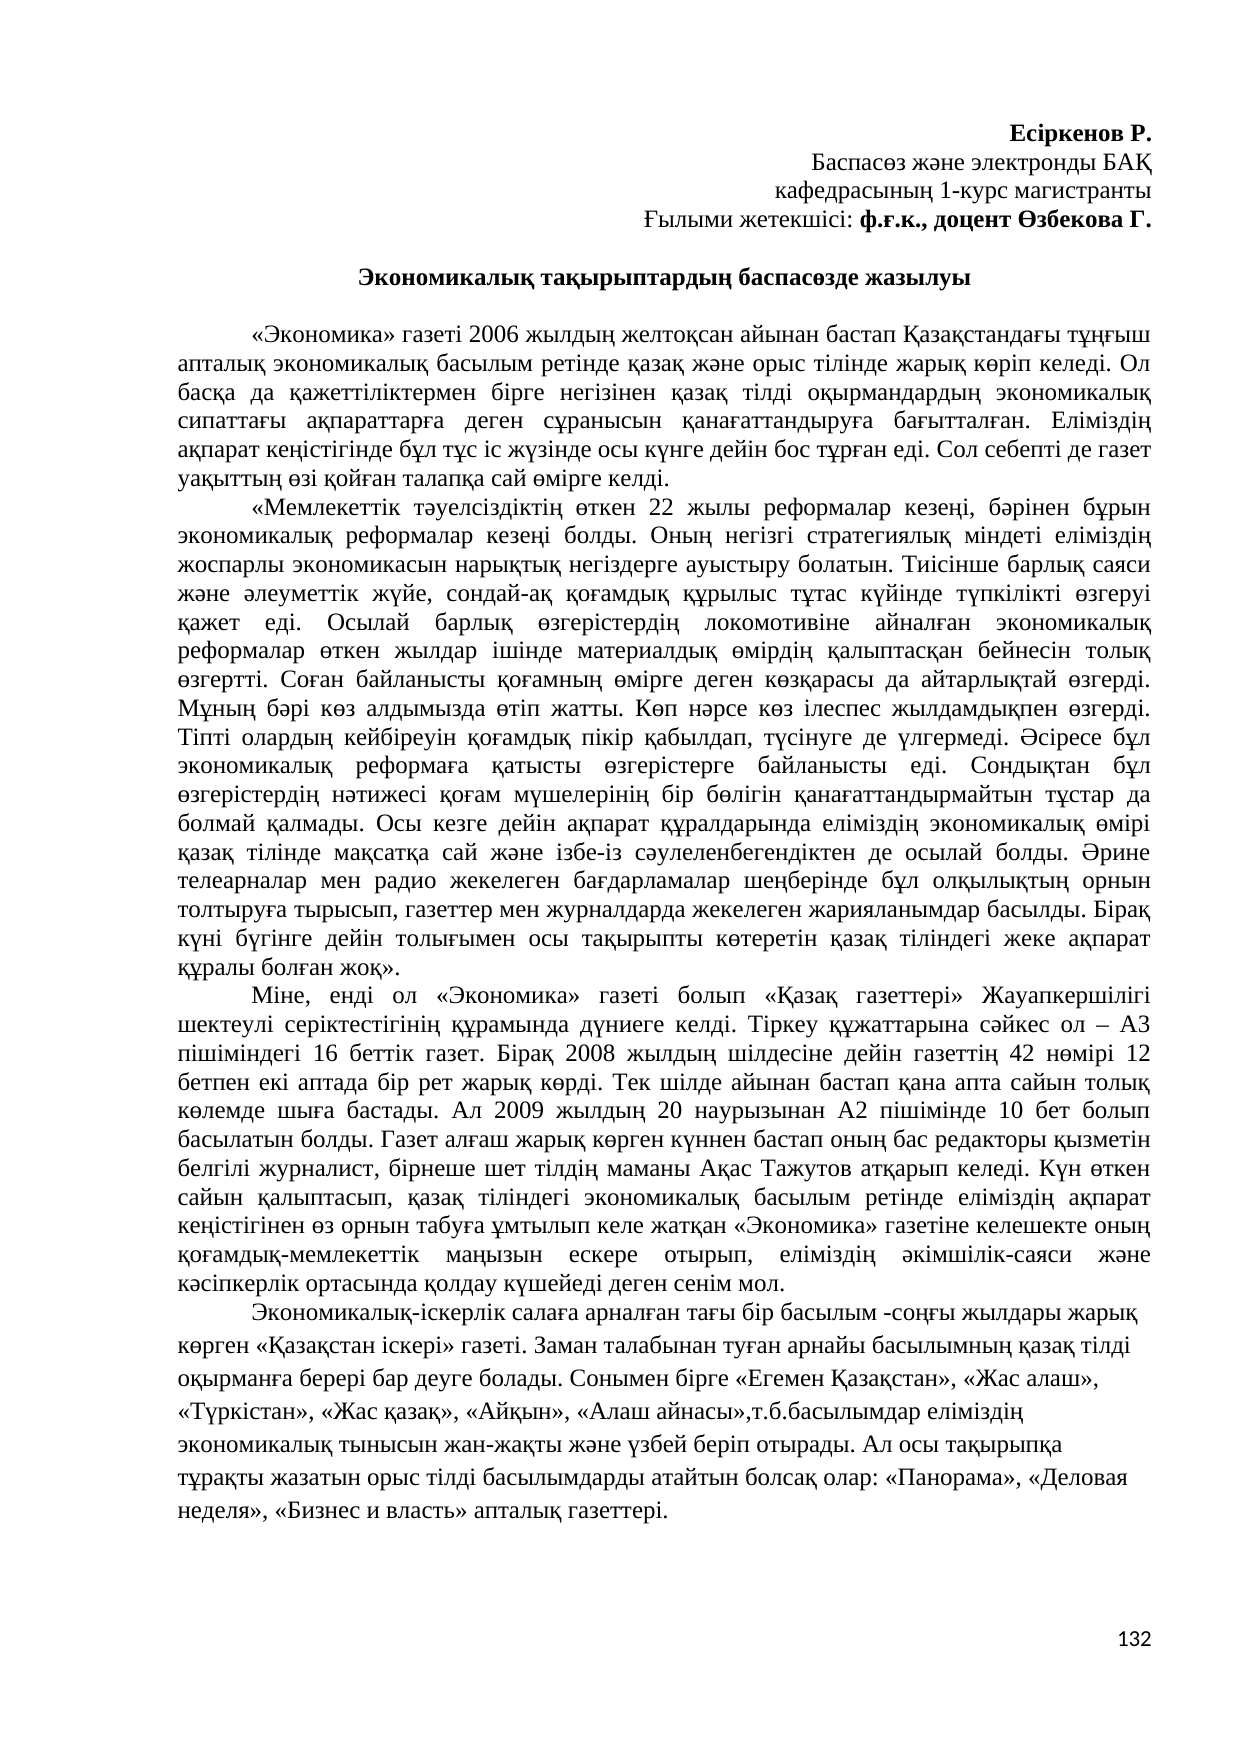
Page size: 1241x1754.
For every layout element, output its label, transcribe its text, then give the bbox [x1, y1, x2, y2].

text Міне, енді ол «Экономика» газеті болып «Қазақ газеттері» Жауапкершілігі шектеулі серіктестігінің құрамында дүниеге келді. Тіркеу құжаттарына сәйкес ол – А3 пішіміндегі 16 беттік газет. Бірақ 2008 жылдың шілдесіне дейін газеттің 42 нөмірі 12 бетпен екі аптада бір рет жарық көрді. Тек шілде айынан бастап қана апта сайын толық көлемде шыға бастады. Ал 2009 жылдың 20 наурызынан А2 пішімінде 10 бет болып басылатын болды. Газет алғаш жарық көрген күннен бастап оның бас редакторы қызметін белгілі журналист, бірнеше шет тілдің маманы Ақас Тажутов атқарып келеді. Күн өткен сайын қалыптасып, қазақ тіліндегі экономикалық басылым ретінде еліміздің ақпарат кеңістігінен өз орнын табуға ұмтылып келе жатқан «Экономика» газетіне келешекте оның қоғамдық-мемлекеттік маңызын ескере отырып, еліміздің әкімшілік-саяси және кәсіпкерлік ортасында қолдау күшейеді деген сенім мол. [177, 981, 1152, 1297]
text Экономикалық тақырыптардың баспасөзде жазылуы [177, 262, 1152, 291]
text «Экономика» газеті 2006 жылдың желтоқсан айынан бастап Қазақстандағы тұңғыш апталық экономикалық басылым ретінде қазақ және орыс тілінде жарық көріп келеді. Ол басқа да қажеттіліктермен бірге негізінен қазақ тілді оқырмандардың экономикалық сипаттағы ақпараттарға деген сұранысын қанағаттандыруға бағытталған. Еліміздің ақпарат кеңістігінде бұл тұс іс жүзінде осы күнге дейін бос тұрған еді. Сол себепті де газет уақыттың өзі қойған талапқа сай өмірге келді. [177, 319, 1152, 492]
text Баспасөз және электронды БАҚ [177, 147, 1152, 176]
text Ғылыми жетекшісі: ф.ғ.к., доцент Өзбекова Г. [177, 204, 1152, 233]
text Экономикалық-іскерлік салаға арналған тағы бір басылым -соңғы жылдары жарық көрген «Қазақстан іскері» газеті. Заман талабынан туған арнайы басылымның қазақ тілді оқырманға берері бар деуге болады. Сонымен бірге «Егемен Қазақстан», «Жас алаш», «Түркістан», «Жас қазақ», «Айқын», «Алаш айнасы»,т.б.басылымдар еліміздің экономикалық тынысын жан-жақты және үзбей беріп отырады. Ал осы тақырыпқа тұрақты жазатын орыс тілді басылымдарды атайтын болсақ олар: «Панорама», «Деловая неделя», «Бизнес и власть» апталық газеттері. [177, 1297, 1152, 1524]
text «Мемлекеттік тәуелсіздіктің өткен 22 жылы реформалар кезеңі, бәрінен бұрын экономикалық реформалар кезеңі болды. Оның негізгі стратегиялық міндеті еліміздің жоспарлы экономикасын нарықтық негіздерге ауыстыру болатын. Тиісінше барлық саяси және әлеуметтік жүйе, сондай-ақ қоғамдық құрылыс тұтас күйінде түпкілікті өзгеруі қажет еді. Осылай барлық өзгерістердің локомотивіне айналған экономикалық реформалар өткен жылдар ішінде материалдық өмірдің қалыптасқан бейнесін толық өзгертті. Соған байланысты қоғамның өмірге деген көзқарасы да айтарлықтай өзгерді. Мұның бәрі көз алдымызда өтіп жатты. Көп нәрсе көз ілеспес жылдамдықпен өзгерді. Тіпті олардың кейбіреуін қоғамдық пікір қабылдап, түсінуге де үлгермеді. Әсіресе бұл экономикалық реформаға қатысты өзгерістерге байланысты еді. Сондықтан бұл өзгерістердің нәтижесі қоғам мүшелерінің бір бөлігін қанағаттандырмайтын тұстар да болмай қалмады. Осы кезге дейін ақпарат құралдарында еліміздің экономикалық өмірі қазақ тілінде мақсатқа сай және ізбе-із сәулеленбегендіктен де осылай болды. Әрине телеарналар мен радио жекелеген бағдарламалар шеңберінде бұл олқылықтың орнын толтыруға тырысып, газеттер мен журналдарда жекелеген жарияланымдар басылды. Бірақ күні бүгінге дейін толығымен осы тақырыпты көтеретін қазақ тіліндегі жеке ақпарат құралы болған жоқ». [177, 492, 1152, 981]
text кафедрасының 1-курс магистранты [177, 176, 1152, 204]
text Есіркенов Р. [177, 118, 1152, 147]
